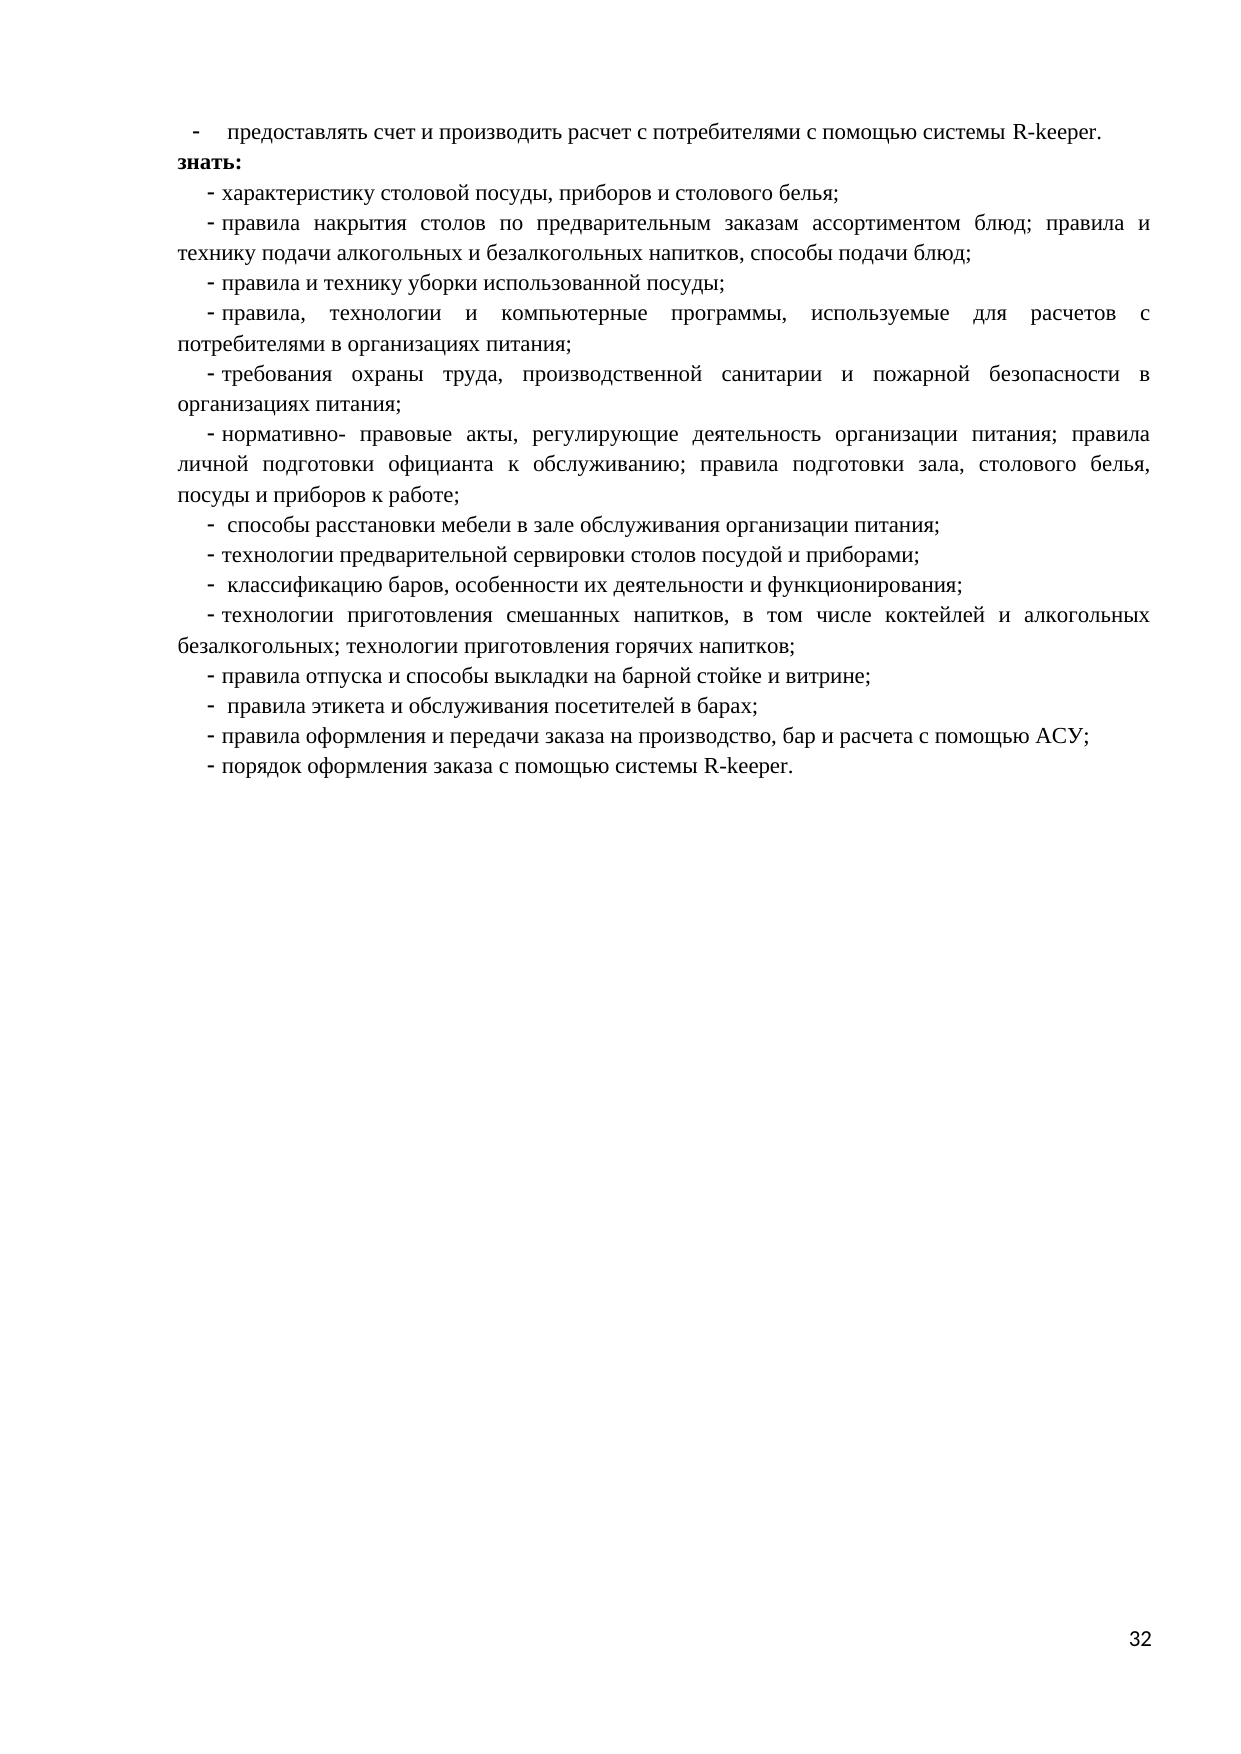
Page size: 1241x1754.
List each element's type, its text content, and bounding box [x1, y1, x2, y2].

list правила отпуска и способы выкладки на барной стойке и витрине; [177, 662, 1152, 688]
list характеристику столовой посуды, приборов и столового белья; [177, 178, 1152, 205]
list нормативно- правовые акты, регулирующие деятельность организации питания; правила личной подготовки официанта к обслуживанию; правила подготовки зала, столового белья, посуды и приборов к работе; [177, 420, 1152, 507]
list требования охраны труда, производственной санитарии и пожарной безопасности в организациях питания; [177, 360, 1152, 416]
list технологии предварительной сервировки столов посудой и приборами; [177, 541, 1152, 567]
list правила и технику уборки использованной посуды; [177, 269, 1152, 296]
list правила этикета и обслуживания посетителей в барах; [177, 692, 1152, 718]
list способы расстановки мебели в зале обслуживания организации питания; [177, 511, 1152, 537]
list правила накрытия столов по предварительным заказам ассортиментом блюд; правила и технику подачи алкогольных и безалкогольных напитков, способы подачи блюд; [177, 209, 1152, 265]
list классификацию баров, особенности их деятельности и функционирования; [177, 571, 1152, 598]
list правила, технологии и компьютерные программы, используемые для расчетов с потребителями в организациях питания; [177, 299, 1152, 356]
list технологии приготовления смешанных напитков, в том числе коктейлей и алкогольных безалкогольных; технологии приготовления горячих напитков; [177, 601, 1152, 658]
list правила оформления и передачи заказа на производство, бар и расчета с помощью АСУ; [177, 722, 1152, 749]
list предоставлять счет и производить расчет с потребителями с помощью системы R-keeper. [177, 118, 1152, 144]
list порядок оформления заказа с помощью системы R-keeper. [177, 752, 1152, 779]
text знать: [177, 148, 1152, 175]
